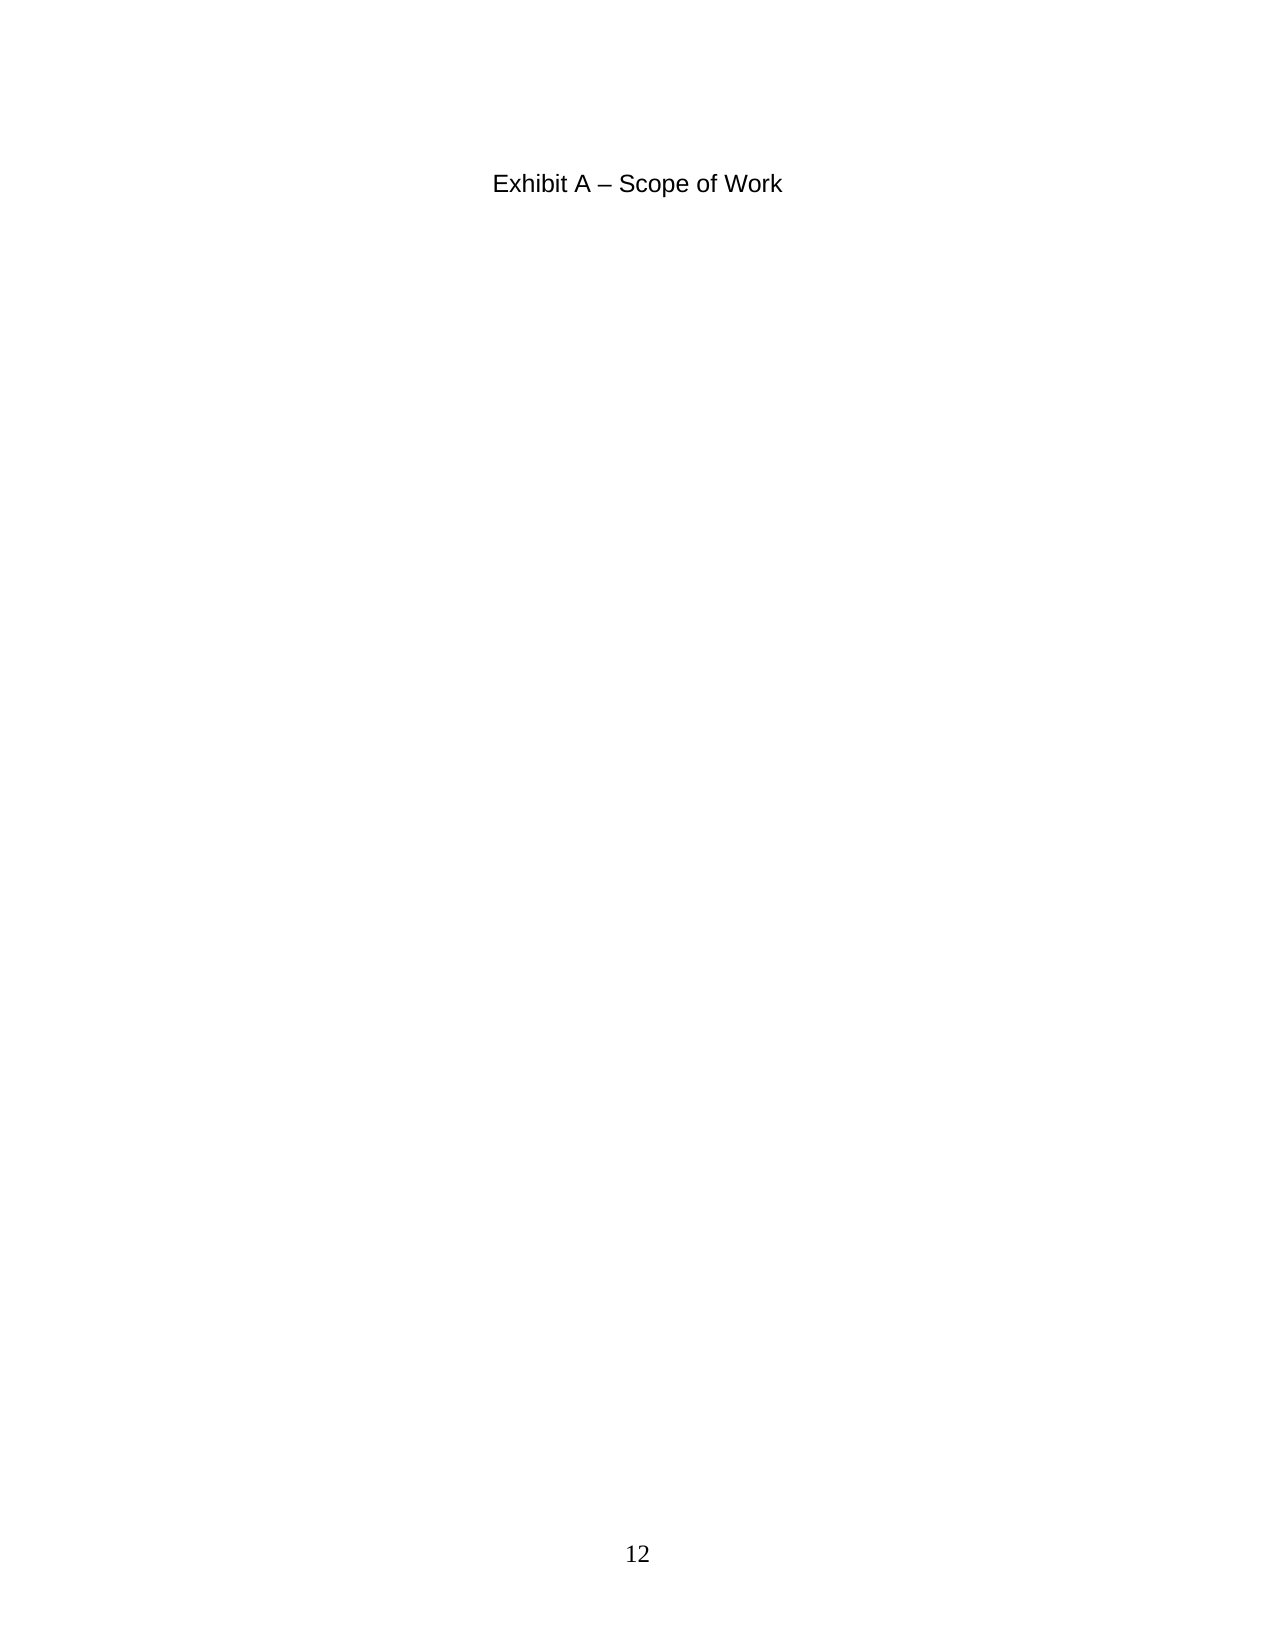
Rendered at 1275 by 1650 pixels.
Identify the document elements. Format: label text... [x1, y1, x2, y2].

text Exhibit A – Scope of Work [150, 169, 1125, 197]
